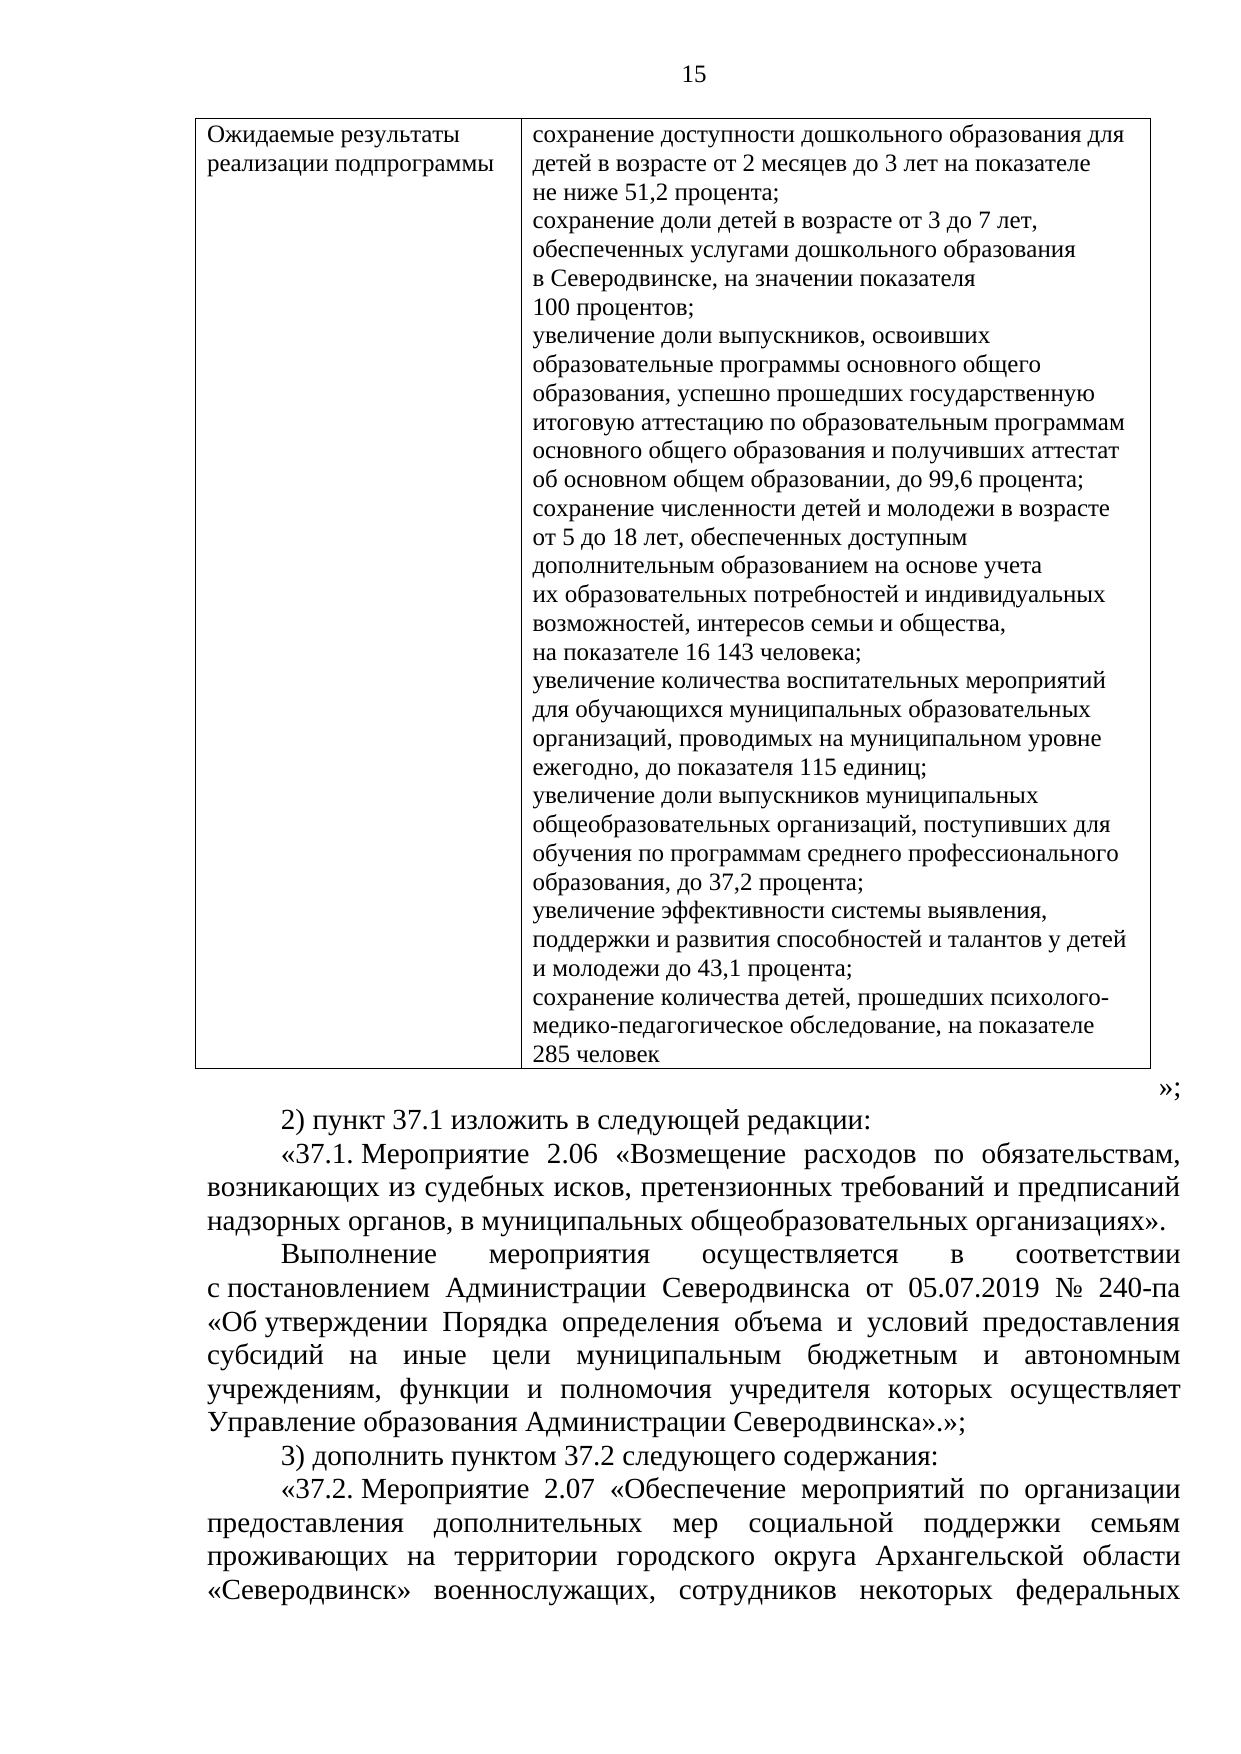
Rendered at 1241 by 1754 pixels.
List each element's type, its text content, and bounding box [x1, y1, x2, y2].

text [207, 1471, 1181, 1606]
text 3) дополнить пунктом 37.2 следующего содержания: [207, 1438, 1181, 1471]
text »; [207, 1069, 1181, 1102]
text «37.1. Мероприятие 2.06 «Возмещение расходов по обязательствам, возникающих из судебных исков, претензионных требований и предписаний надзорных органов, в муниципальных общеобразовательных организациях». [207, 1136, 1181, 1237]
table_cell Ожидаемые результаты реализации подпрограммы [196, 119, 521, 1068]
table_cell сохранение доступности дошкольного образования для детей в возрасте от 2 месяцев до 3 лет на показателе не ниже 51,2 процента; сохранение доли детей в возрасте от 3 до 7 лет, обеспеченных услугами дошкольного образования в Северодвинске, на значении показателя 100 процентов; увеличение доли выпускников, освоивших образовательные программы основного общего образования, успешно прошедших государственную итоговую аттестацию по образовательным программам основного общего образования и получивших аттестат об основном общем образовании, до 99,6 процента; сохранение численности детей и молодежи в возрасте от 5 до 18 лет, обеспеченных доступным дополнительным образованием на основе учета их образовательных потребностей и индивидуальных возможностей, интересов семьи и общества, на показателе 16 143 человека; увеличение количества воспитательных мероприятий для обучающихся муниципальных образовательных организаций, проводимых на муниципальном уровне ежегодно, до показателя 115 единиц; увеличение доли выпускников муниципальных общеобразовательных организаций, поступивших для обучения по программам среднего профессионального образования, до 37,2 процента; увеличение эффективности системы выявления, поддержки и развития способностей и талантов у детей и молодежи до 43,1 процента; сохранение количества детей, прошедших психолого-медико-педагогическое обследование, на показателе 285 человек [522, 119, 1150, 1068]
text 2) пункт 37.1 изложить в следующей редакции: [207, 1102, 1181, 1136]
text Выполнение мероприятия осуществляется в соответствии с постановлением Администрации Северодвинска от 05.07.2019 № 240-па «Об утверждении Порядка определения объема и условий предоставления субсидий на иные цели муниципальным бюджетным и автономным учреждениям, функции и полномочия учредителя которых осуществляет Управление образования Администрации Северодвинска».»; [207, 1237, 1181, 1438]
